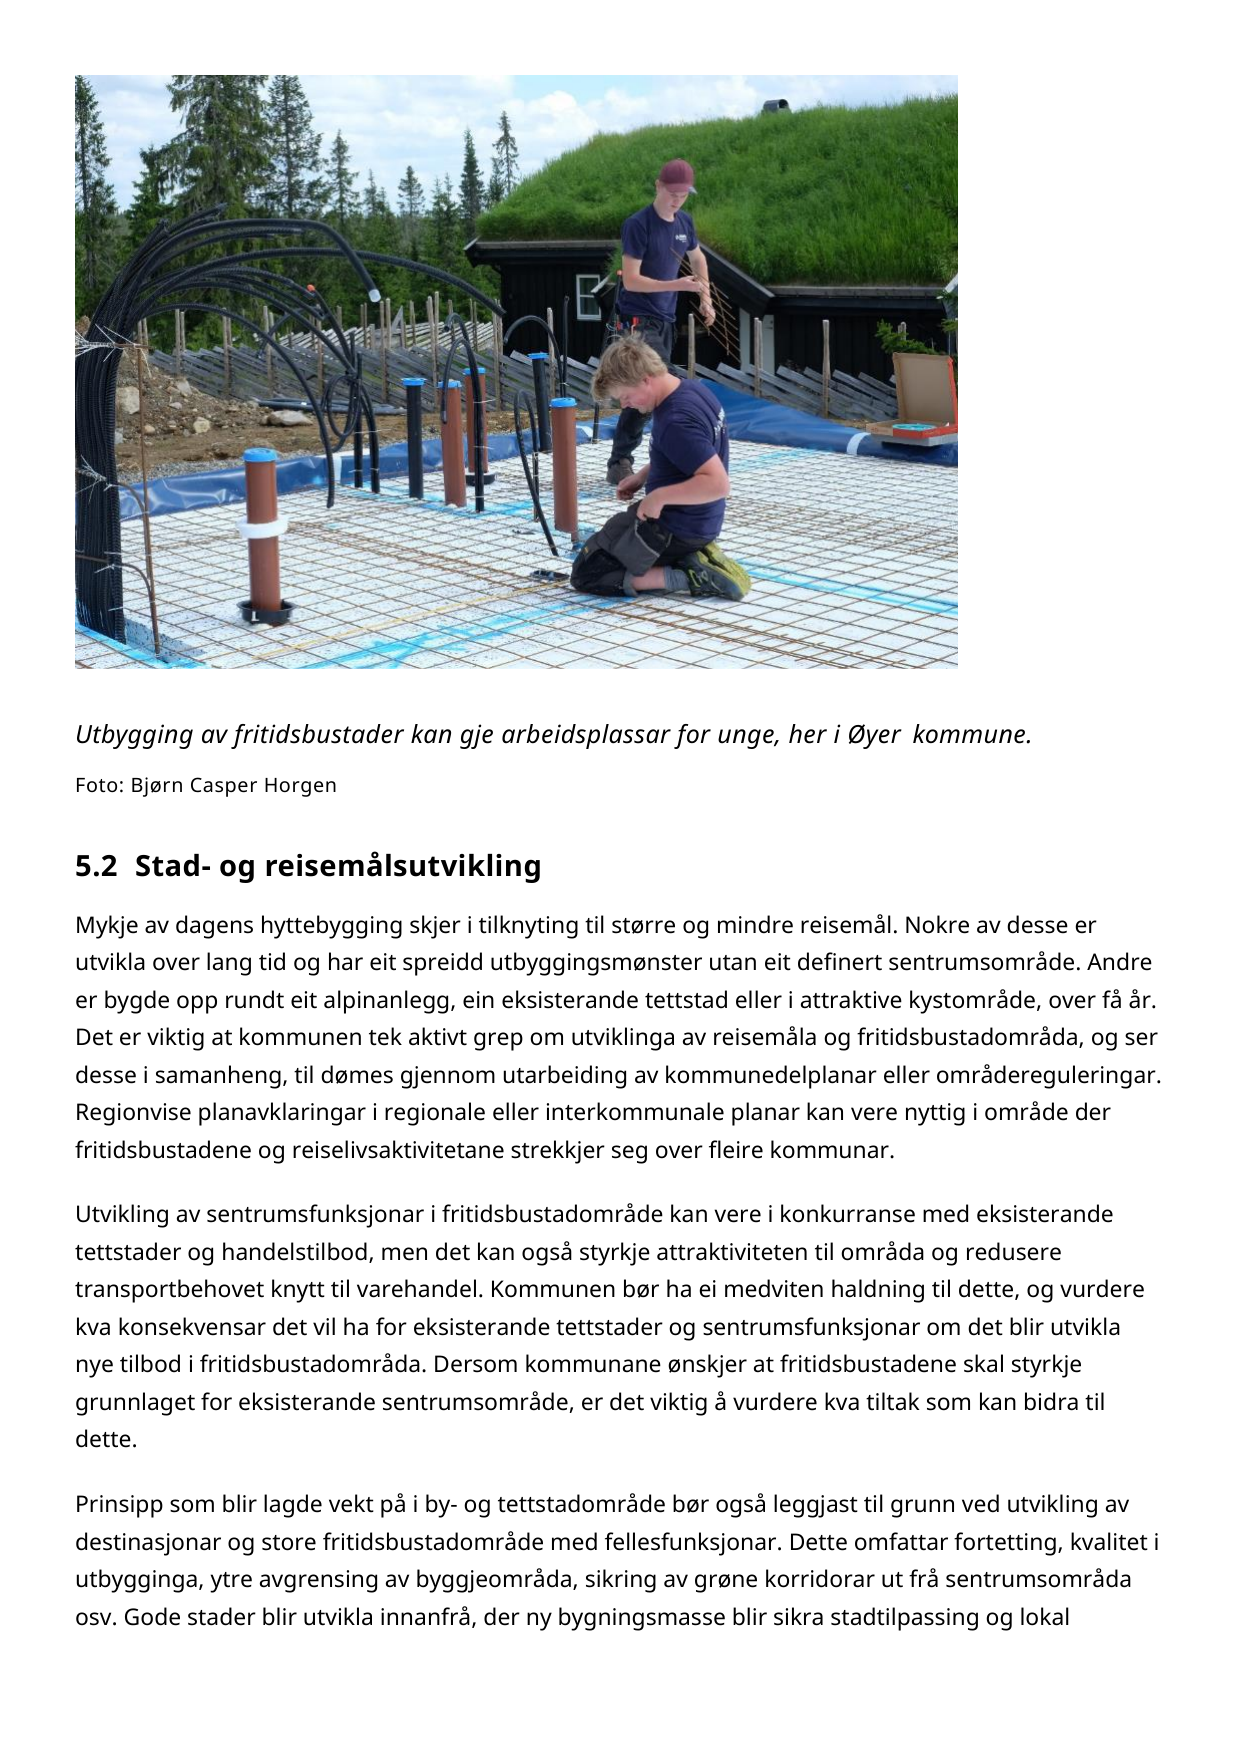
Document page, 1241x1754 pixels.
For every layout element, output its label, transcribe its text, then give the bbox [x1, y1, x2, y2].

text Utbygging av fritidsbustader kan gje arbeidsplassar for unge, her i Øyer kommune. [75, 716, 1165, 750]
text Foto: Bjørn Casper Horgen [75, 771, 1165, 798]
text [75, 1488, 1165, 1632]
picture [75, 75, 958, 669]
text Mykje av dagens hyttebygging skjer i tilknyting til større og mindre reisemål. Nokre av desse er utvikla over lang tid og har eit spreidd utbyggingsmønster utan eit definert sentrumsområde. Andre er bygde opp rundt eit alpinanlegg, ein eksisterande tettstad eller i attraktive kystområde, over få år. Det er viktig at kommunen tek aktivt grep om utviklinga av reisemåla og fritidsbustadområda, og ser desse i samanheng, til dømes gjennom utarbeiding av kommunedelplanar eller områdereguleringar. Regionvise planavklaringar i regionale eller interkommunale planar kan vere nyttig i område der fritidsbustadene og reiselivsaktivitetane strekkjer seg over fleire kommunar. [75, 909, 1165, 1165]
subtitle Stad- og reisemålsutvikling [75, 845, 1165, 885]
text Utvikling av sentrumsfunksjonar i fritidsbustadområde kan vere i konkurranse med eksisterande tettstader og handelstilbod, men det kan også styrkje attraktiviteten til områda og redusere transportbehovet knytt til varehandel. Kommunen bør ha ei medviten haldning til dette, og vurdere kva konsekvensar det vil ha for eksisterande tettstader og sentrumsfunksjonar om det blir utvikla nye tilbod i fritidsbustadområda. Dersom kommunane ønskjer at fritidsbustadene skal styrkje grunnlaget for eksisterande sentrumsområde, er det viktig å vurdere kva tiltak som kan bidra til dette. [75, 1198, 1165, 1455]
